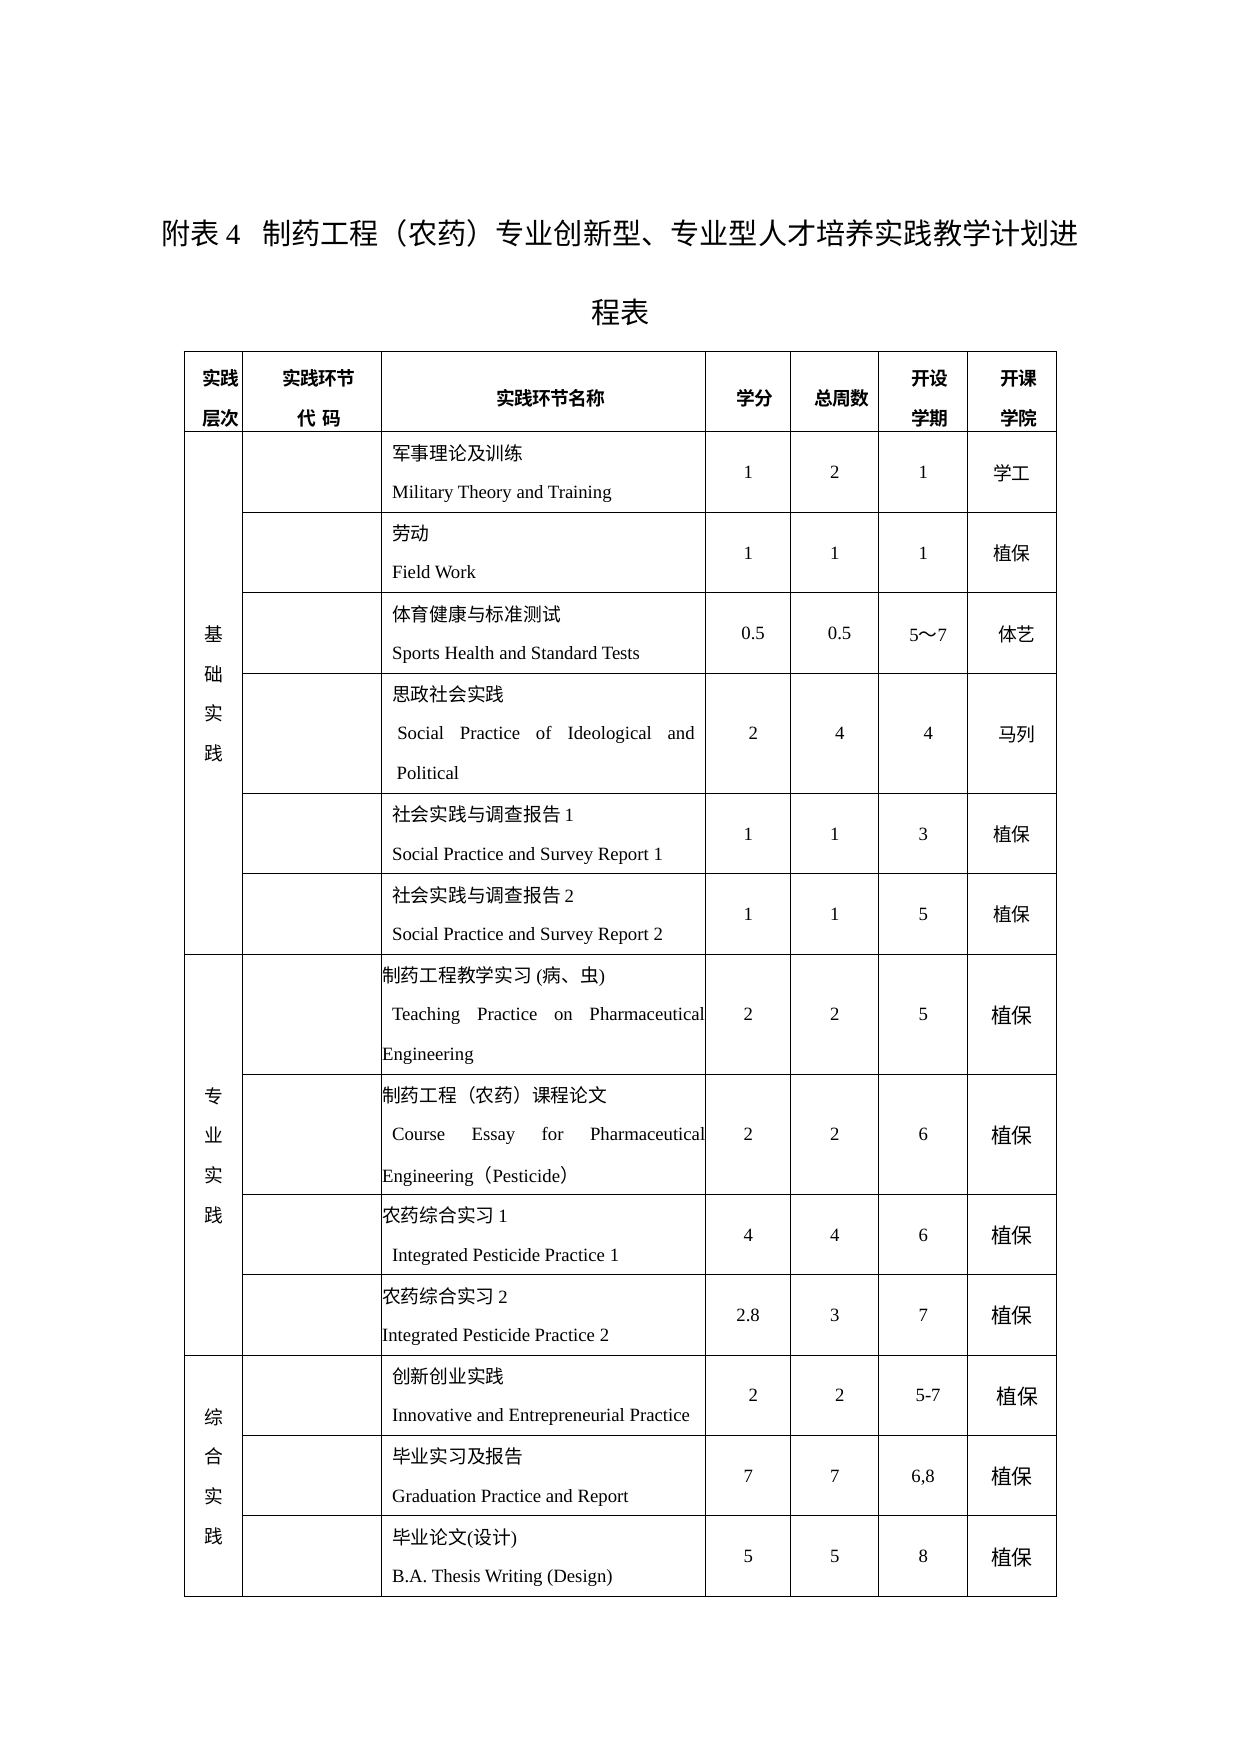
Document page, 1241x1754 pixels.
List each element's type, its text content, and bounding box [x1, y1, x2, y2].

table_cell 学工 [968, 432, 1056, 512]
table_cell [243, 955, 381, 1073]
table_cell 体育健康与标准测试 Sports Health and Standard Tests [382, 593, 705, 672]
table_cell 7 [879, 1275, 967, 1354]
table_cell 2 [791, 955, 878, 1073]
table_cell 4 [879, 674, 967, 793]
table_cell 1 [791, 794, 878, 873]
table_cell 2 [791, 1356, 878, 1435]
text 附表4 制药工程（农药）专业创新型、专业型人才培养实践教学计划进程表 [159, 192, 1081, 351]
table_cell 体艺 [968, 593, 1056, 672]
table_cell 创新创业实践 Innovative and Entrepreneurial Practice [382, 1356, 705, 1435]
table_cell 毕业论文(设计) B.A. Thesis Writing (Design) [382, 1516, 705, 1596]
table_cell 1 [706, 794, 790, 873]
table_cell 6 [879, 1195, 967, 1274]
table_header 开设 学期 [879, 352, 967, 431]
table_cell 6 [879, 1075, 967, 1194]
table_cell 4 [791, 674, 878, 793]
table_cell 1 [791, 874, 878, 953]
table_cell 社会实践与调查报告1 Social Practice and Survey Report 1 [382, 794, 705, 873]
table_cell 2 [706, 674, 790, 793]
table_cell [243, 1275, 381, 1354]
table_cell 4 [706, 1195, 790, 1274]
table_cell 基 础 实 践 [185, 432, 242, 953]
table_cell [243, 513, 381, 592]
table_cell 综 合 实 践 [185, 1356, 242, 1596]
table_header 实践环节 代 码 [243, 352, 381, 431]
table_cell 1 [879, 513, 967, 592]
table_cell 1 [706, 432, 790, 512]
table_header 实践环节名称 [382, 352, 705, 431]
table_cell 植保 [968, 1436, 1056, 1515]
table_cell 植保 [968, 513, 1056, 592]
table_cell 植保 [968, 1356, 1056, 1435]
table_cell 2 [706, 1075, 790, 1194]
table_cell [243, 874, 381, 953]
table_cell 农药综合实习2 Integrated Pesticide Practice 2 [382, 1275, 705, 1354]
table_cell 5～7 [879, 593, 967, 672]
table_cell [243, 593, 381, 672]
table_cell 植保 [968, 1075, 1056, 1194]
table_cell 5-7 [879, 1356, 967, 1435]
table_cell 植保 [968, 955, 1056, 1073]
table_cell [243, 1356, 381, 1435]
table_cell 植保 [968, 1275, 1056, 1354]
table_cell [243, 794, 381, 873]
table_cell 思政社会实践 Social Practice of Ideological and Political [382, 674, 705, 793]
table_cell 1 [879, 432, 967, 512]
table_cell 劳动 Field Work [382, 513, 705, 592]
table_cell [243, 432, 381, 512]
table_cell 0.5 [791, 593, 878, 672]
table_cell 5 [791, 1516, 878, 1596]
table_header 总周数 [791, 352, 878, 431]
table_cell 6,8 [879, 1436, 967, 1515]
table_cell 1 [706, 874, 790, 953]
table_cell 植保 [968, 794, 1056, 873]
table_cell 马列 [968, 674, 1056, 793]
table_header 实践 层次 [185, 352, 242, 431]
table_cell [243, 1075, 381, 1194]
table_header 学分 [706, 352, 790, 431]
table_cell 2 [791, 1075, 878, 1194]
table_cell 5 [706, 1516, 790, 1596]
table_cell 5 [879, 874, 967, 953]
table_cell 5 [879, 955, 967, 1073]
table_cell [243, 1195, 381, 1274]
table_cell [243, 674, 381, 793]
table_cell 0.5 [706, 593, 790, 672]
table_header 开课 学院 [968, 352, 1056, 431]
table_cell 植保 [968, 874, 1056, 953]
table_cell 8 [879, 1516, 967, 1596]
table_cell 2.8 [706, 1275, 790, 1354]
table_cell 2 [791, 432, 878, 512]
table_cell 2 [706, 955, 790, 1073]
table_cell 3 [879, 794, 967, 873]
table_cell 社会实践与调查报告2 Social Practice and Survey Report 2 [382, 874, 705, 953]
table_cell 制药工程（农药）课程论文 Course Essay for Pharmaceutical Engineering（Pesticide） [382, 1075, 705, 1194]
table_cell [243, 1436, 381, 1515]
table_cell 3 [791, 1275, 878, 1354]
table_cell 7 [706, 1436, 790, 1515]
table_cell 1 [791, 513, 878, 592]
table_cell 植保 [968, 1195, 1056, 1274]
table_cell 植保 [968, 1516, 1056, 1596]
table_cell 农药综合实习1 Integrated Pesticide Practice 1 [382, 1195, 705, 1274]
table_cell 2 [706, 1356, 790, 1435]
table_cell [243, 1516, 381, 1596]
table_cell 军事理论及训练 Military Theory and Training [382, 432, 705, 512]
table_cell 1 [706, 513, 790, 592]
table_cell 制药工程教学实习 (病、虫) Teaching Practice on Pharmaceutical Engineering [382, 955, 705, 1073]
table_cell 7 [791, 1436, 878, 1515]
table_cell 专 业 实 践 [185, 955, 242, 1354]
table_cell 毕业实习及报告 Graduation Practice and Report [382, 1436, 705, 1515]
table_cell 4 [791, 1195, 878, 1274]
